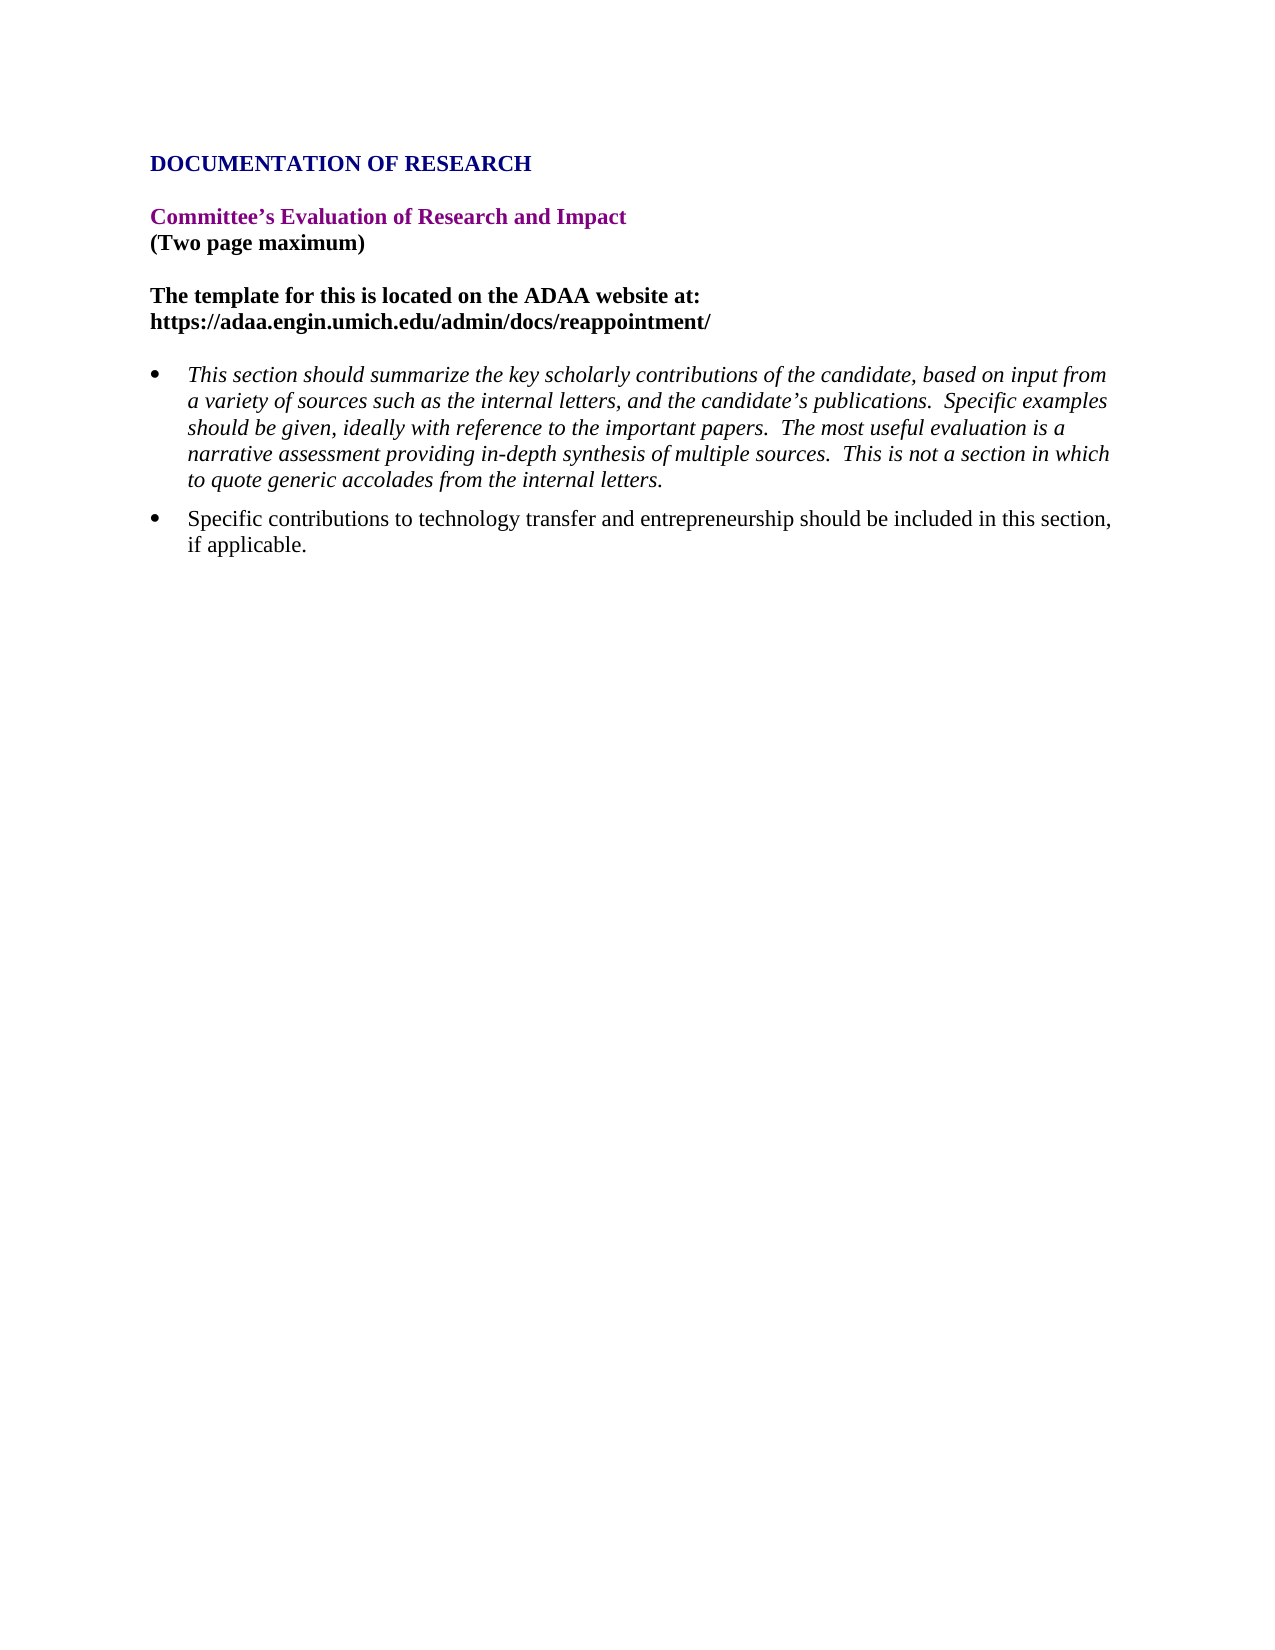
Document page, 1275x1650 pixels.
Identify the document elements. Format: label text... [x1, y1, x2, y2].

subtitle DOCUMENTATION OF RESEARCH [150, 150, 1125, 176]
list This section should summarize the key scholarly contributions of the candidate, based on input from a variety of sources such as the internal letters, and the candidate’s publications. Specific examples should be given, ideally with reference to the important papers. The most useful evaluation is a narrative assessment providing in-depth synthesis of multiple sources. This is not a section in which to quote generic accolades from the internal letters. [151, 361, 1125, 493]
list Specific contributions to technology transfer and entrepreneurship should be included in this section, if applicable. [151, 505, 1125, 558]
text The template for this is located on the ADAA website at: https://adaa.engin.umich.edu/admin/docs/reappointment/ [150, 282, 1125, 334]
text (Two page maximum) [150, 229, 1125, 255]
subtitle Committee’s Evaluation of Research and Impact [150, 203, 1125, 229]
